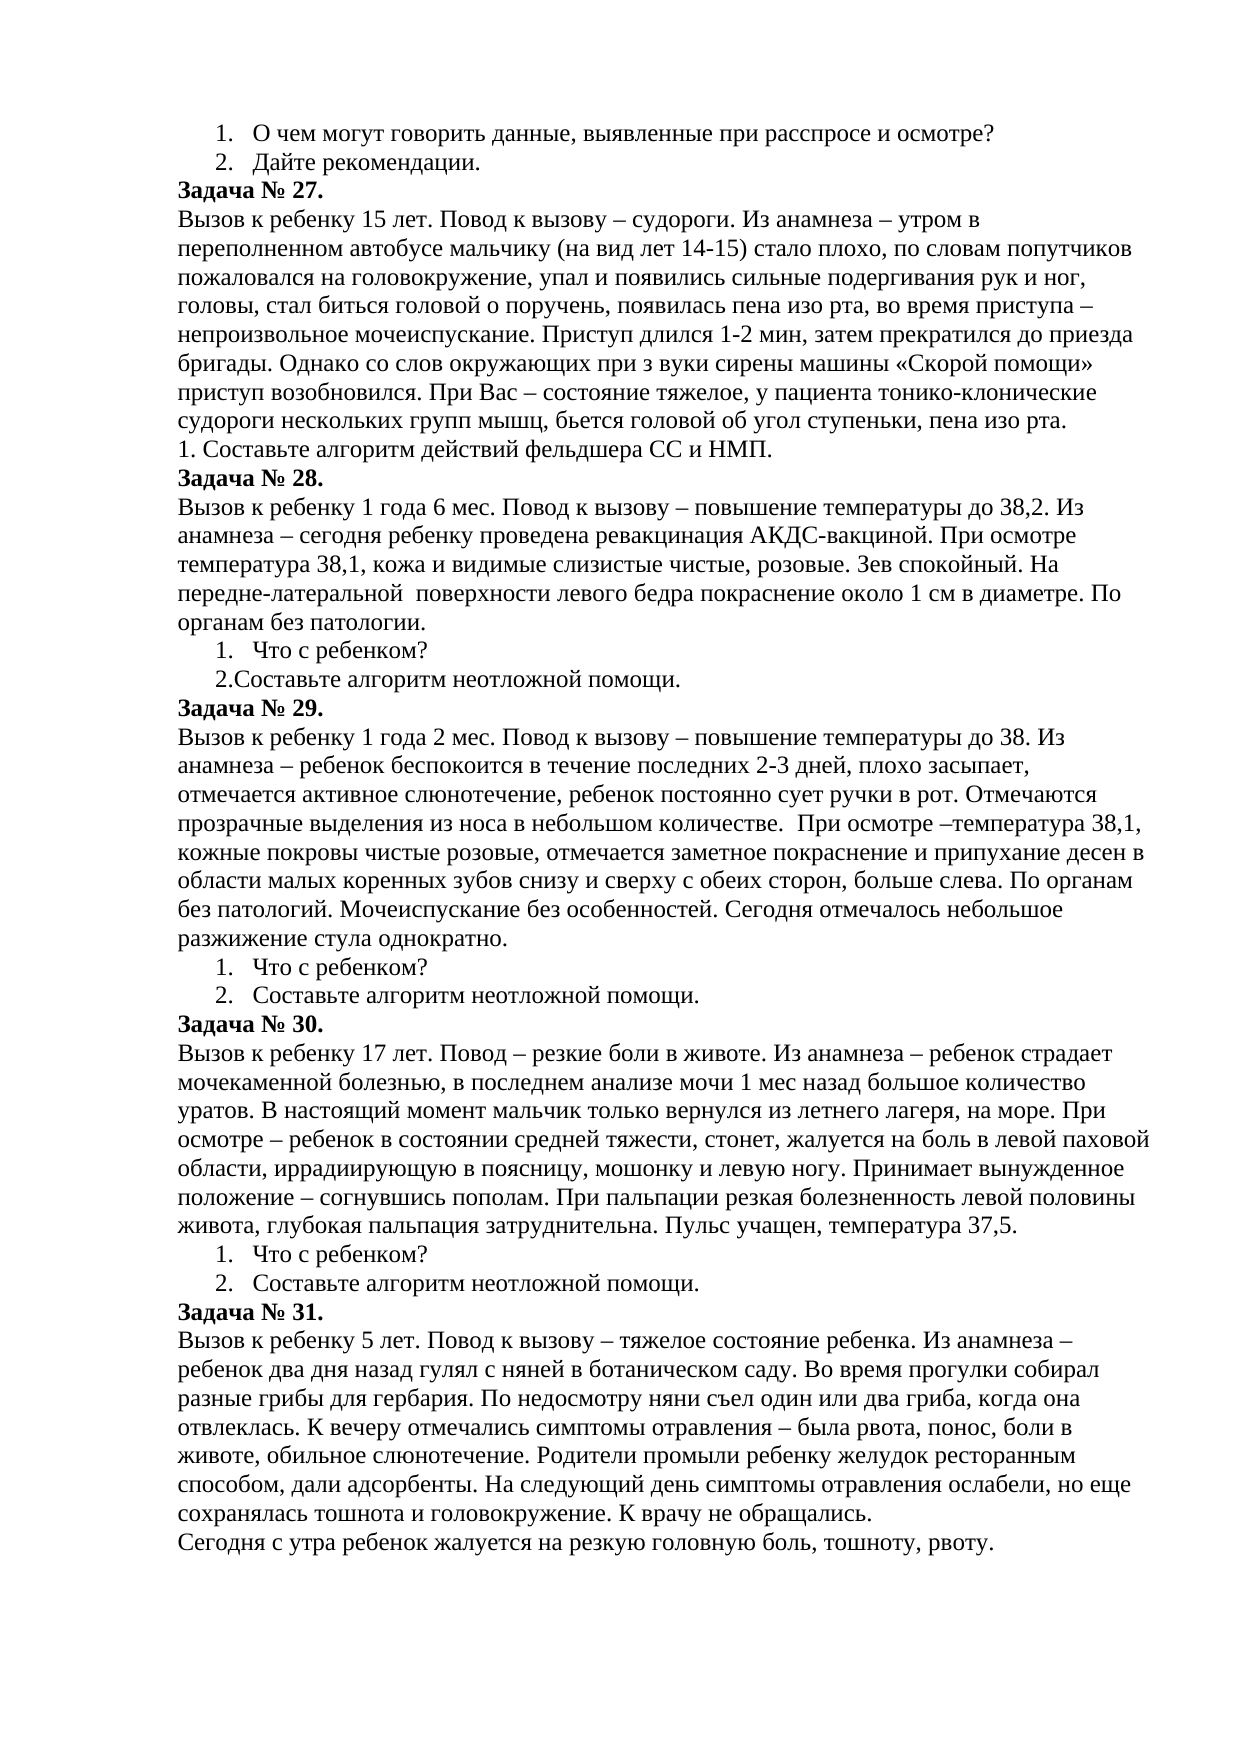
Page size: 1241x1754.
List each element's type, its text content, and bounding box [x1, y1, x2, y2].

text Задача № 27. [177, 176, 1152, 204]
text Задача № 29. [177, 693, 1152, 722]
text Вызов к ребенку 5 лет. Повод к вызову – тяжелое состояние ребенка. Из анамнеза – ребенок два дня назад гулял с няней в ботаническом саду. Во время прогулки собирал разные грибы для гербария. По недосмотру няни съел один или два гриба, когда она отвлеклась. К вечеру отмечались симптомы отравления – была рвота, понос, боли в животе, обильное слюнотечение. Родители промыли ребенку желудок ресторанным способом, дали адсорбенты. На следующий день симптомы отравления ослабели, но еще сохранялась тошнота и головокружение. К врачу не обращались. [177, 1326, 1152, 1527]
text Сегодня с утра ребенок жалуется на резкую головную боль, тошноту, рвоту. [177, 1527, 1152, 1556]
text Задача № 30. [177, 1009, 1152, 1038]
text 1. Составьте алгоритм действий фельдшера СС и НМП. [177, 434, 1152, 463]
text Задача № 31. [177, 1297, 1152, 1326]
list Составьте алгоритм неотложной помощи. [215, 981, 1152, 1009]
list Что с ребенком? [215, 1239, 1152, 1268]
text 2.Составьте алгоритм неотложной помощи. [215, 664, 1152, 693]
text Вызов к ребенку 17 лет. Повод – резкие боли в животе. Из анамнеза – ребенок страдает мочекаменной болезнью, в последнем анализе мочи 1 мес назад большое количество уратов. В настоящий момент мальчик только вернулся из летнего лагеря, на море. При осмотре – ребенок в состоянии средней тяжести, стонет, жалуется на боль в левой паховой области, иррадиирующую в поясницу, мошонку и левую ногу. Принимает вынужденное положение – согнувшись пополам. При пальпации резкая болезненность левой половины живота, глубокая пальпация затруднительна. Пульс учащен, температура 37,5. [177, 1038, 1152, 1239]
text Вызов к ребенку 1 года 2 мес. Повод к вызову – повышение температуры до 38. Из анамнеза – ребенок беспокоится в течение последних 2-3 дней, плохо засыпает, отмечается активное слюнотечение, ребенок постоянно сует ручки в рот. Отмечаются прозрачные выделения из носа в небольшом количестве. При осмотре –температура 38,1, кожные покровы чистые розовые, отмечается заметное покраснение и припухание десен в области малых коренных зубов снизу и сверху с обеих сторон, больше слева. По органам без патологий. Мочеиспускание без особенностей. Сегодня отмечалось небольшое разжижение стула однократно. [177, 722, 1152, 952]
text Задача № 28. [177, 463, 1152, 492]
list О чем могут говорить данные, выявленные при расспросе и осмотре? [215, 118, 1152, 147]
list Что с ребенком? [215, 636, 1152, 664]
text Вызов к ребенку 1 года 6 мес. Повод к вызову – повышение температуры до 38,2. Из анамнеза – сегодня ребенку проведена ревакцинация АКДС-вакциной. При осмотре температура 38,1, кожа и видимые слизистые чистые, розовые. Зев спокойный. На передне-латеральной поверхности левого бедра покраснение около в диаметре. По органам без патологии. [177, 492, 1152, 636]
list Что с ребенком? [215, 952, 1152, 981]
list Составьте алгоритм неотложной помощи. [215, 1268, 1152, 1297]
list Дайте рекомендации. [215, 147, 1152, 176]
text Вызов к ребенку 15 лет. Повод к вызову – судороги. Из анамнеза – утром в переполненном автобусе мальчику (на вид лет 14-15) стало плохо, по словам попутчиков пожаловался на головокружение, упал и появились сильные подергивания рук и ног, головы, стал биться головой о поручень, появилась пена изо рта, во время приступа – непроизвольное мочеиспускание. Приступ длился 1-2 мин, затем прекратился до приезда бригады. Однако со слов окружающих при з вуки сирены машины «Скорой помощи» приступ возобновился. При Вас – состояние тяжелое, у пациента тонико-клонические судороги нескольких групп мышц, бьется головой об угол ступеньки, пена изо рта. [177, 204, 1152, 434]
